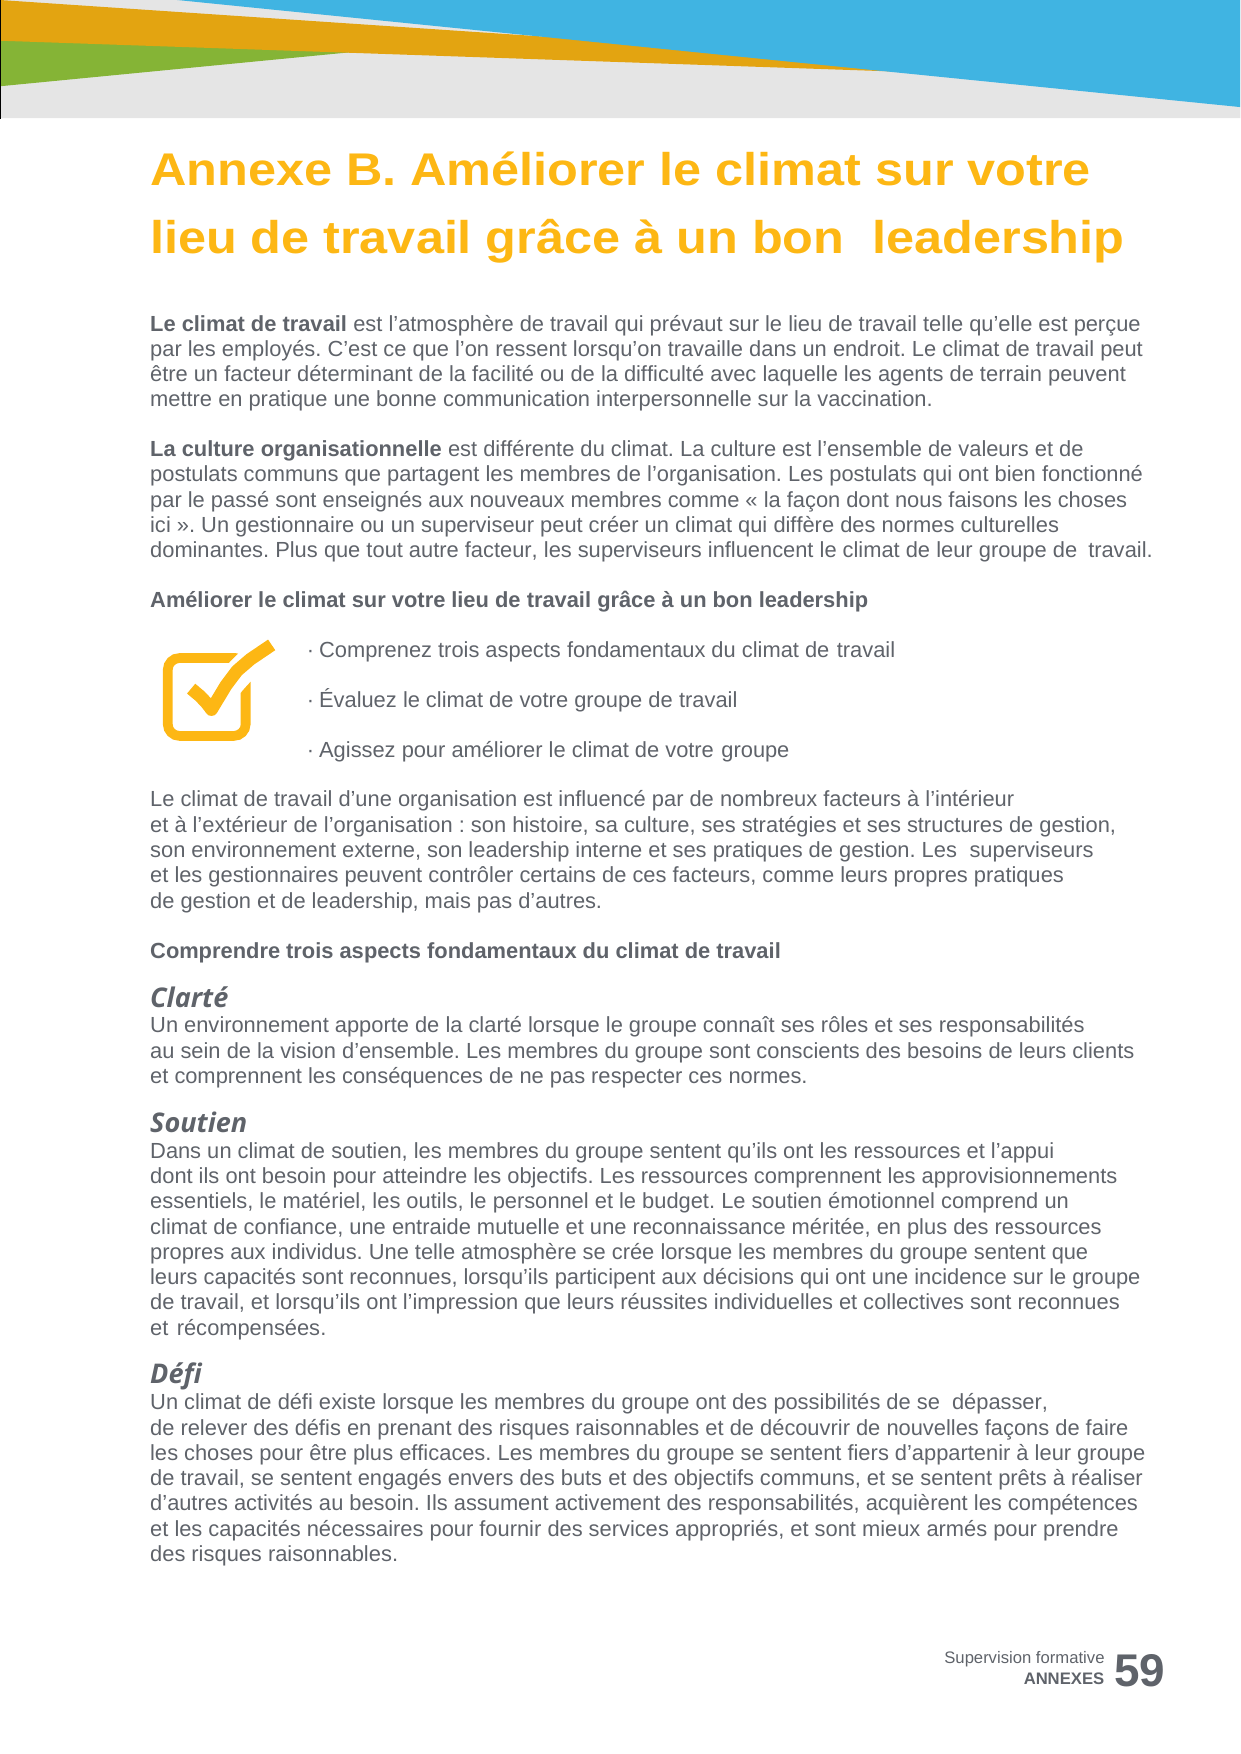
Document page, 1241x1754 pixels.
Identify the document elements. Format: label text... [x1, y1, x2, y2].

text Comprendre trois aspects fondamentaux du climat de travail [150, 938, 1240, 963]
text ANNEXES [62, 1669, 1104, 1688]
text et les gestionnaires peuvent contrôler certains de ces facteurs, comme leurs propres pratiques de gestion et de leadership, mais pas d’autres. [150, 862, 1082, 913]
text Clarté [150, 983, 1240, 1013]
text Améliorer le climat sur votre lieu de travail grâce à un bon leadership [150, 587, 1240, 612]
text Soutien [150, 1108, 1240, 1139]
text Un environnement apporte de la clarté lorsque le groupe connaît ses rôles et ses responsabilités [150, 1013, 1240, 1038]
text Dans un climat de soutien, les membres du groupe sentent qu’ils ont les ressources et l’appui [150, 1139, 1240, 1163]
subtitle Annexe B. Améliorer le climat sur votre lieu de travail grâce à un bon leadership [150, 143, 1166, 263]
text de relever des défis en prenant des risques raisonnables et de découvrir de nouvelles façons de faire les choses pour être plus efficaces. Les membres du groupe se sentent fiers d’appartenir à leur groupe de travail, se sentent engagés envers des buts et des objectifs communs, et se sentent prêts à réaliser d’autres activités au besoin. Ils assument activement des responsabilités, acquièrent les compétences et les capacités nécessaires pour fournir des services appropriés, et sont mieux armés pour prendre des risques raisonnables. [150, 1414, 1153, 1566]
text Le climat de travail d’une organisation est influencé par de nombreux facteurs à l’intérieur [150, 787, 1240, 812]
list Comprenez trois aspects fondamentaux du climat de travail [307, 637, 1240, 662]
subtitle Défi [150, 1359, 1240, 1390]
text et à l’extérieur de l’organisation : son histoire, sa culture, ses stratégies et ses structures de gestion, son environnement externe, son leadership interne et ses pratiques de gestion. Les superviseurs [150, 812, 1145, 862]
list Agissez pour améliorer le climat de votre groupe [307, 737, 1240, 762]
text La culture organisationnelle est différente du climat. La culture est l’ensemble de valeurs et de postulats communs que partagent les membres de l’organisation. Les postulats qui ont bien fonctionné par le passé sont enseignés aux nouveaux membres comme « la façon dont nous faisons les choses ici ». Un gestionnaire ou un superviseur peut créer un climat qui diffère des normes culturelles dominantes. Plus que tout autre facteur, les superviseurs influencent le climat de leur groupe de travail. [150, 436, 1154, 562]
text Le climat de travail est l’atmosphère de travail qui prévaut sur le lieu de travail telle qu’elle est perçue par les employés. C’est ce que l’on ressent lorsqu’on travaille dans un endroit. Le climat de travail peut être un facteur déterminant de la facilité ou de la difficulté avec laquelle les agents de terrain peuvent mettre en pratique une bonne communication interpersonnelle sur la vaccination. [150, 310, 1166, 411]
text Un climat de défi existe lorsque les membres du groupe ont des possibilités de se dépasser, [150, 1390, 1240, 1414]
list Évaluez le climat de votre groupe de travail [307, 687, 1240, 712]
text au sein de la vision d’ensemble. Les membres du groupe sont conscients des besoins de leurs clients et comprennent les conséquences de ne pas respecter ces normes. [150, 1038, 1145, 1088]
text Supervision formative [62, 1648, 1104, 1667]
text dont ils ont besoin pour atteindre les objectifs. Les ressources comprennent les approvisionnements essentiels, le matériel, les outils, le personnel et le budget. Le soutien émotionnel comprend un climat de confiance, une entraide mutuelle et une reconnaissance méritée, en plus des ressources propres aux individus. Une telle atmosphère se crée lorsque les membres du groupe sentent que leurs capacités sont reconnues, lorsqu’ils participent aux décisions qui ont une incidence sur le groupe de travail, et lorsqu’ils ont l’impression que leurs réussites individuelles et collectives sont reconnues et récompensées. [150, 1163, 1143, 1340]
